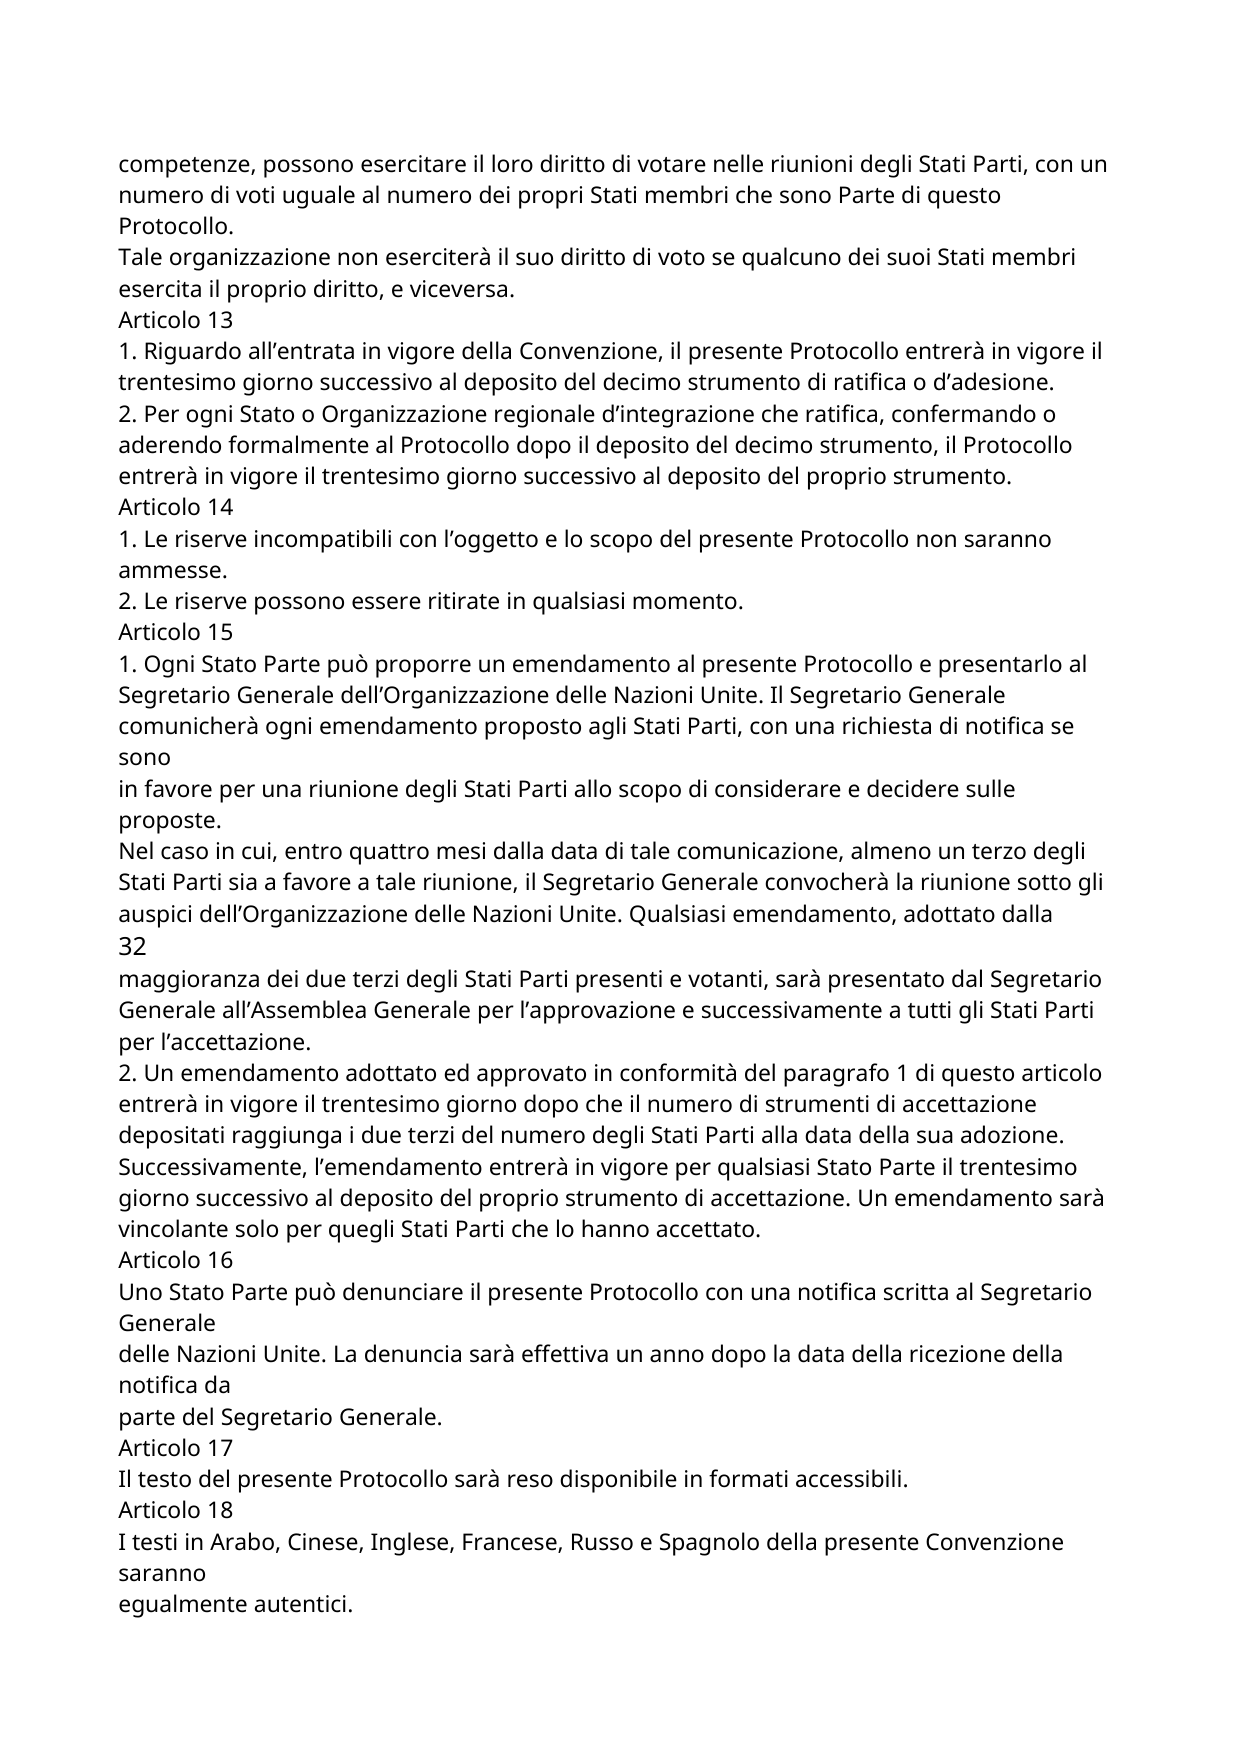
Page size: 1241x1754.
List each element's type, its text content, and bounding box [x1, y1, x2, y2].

text Stati Parti sia a favore a tale riunione, il Segretario Generale convocherà la riunione sotto gli [118, 866, 1122, 898]
text Articolo 16 [118, 1244, 1122, 1275]
text Il testo del presente Protocollo sarà reso disponibile in formati accessibili. [118, 1463, 1122, 1494]
text parte del Segretario Generale. [118, 1400, 1122, 1432]
text per l’accettazione. [118, 1025, 1122, 1057]
text 32 [118, 929, 1122, 963]
text 2. Un emendamento adottato ed approvato in conformità del paragrafo 1 di questo articolo [118, 1057, 1122, 1088]
text Articolo 14 [118, 491, 1122, 523]
text depositati raggiunga i due terzi del numero degli Stati Parti alla data della sua adozione. [118, 1119, 1122, 1150]
text trentesimo giorno successivo al deposito del decimo strumento di ratifica o d’adesione. [118, 366, 1122, 398]
text maggioranza dei due terzi degli Stati Parti presenti e votanti, sarà presentato dal Segretario [118, 963, 1122, 994]
text esercita il proprio diritto, e viceversa. [118, 273, 1122, 304]
text vincolante solo per quegli Stati Parti che lo hanno accettato. [118, 1213, 1122, 1244]
text Uno Stato Parte può denunciare il presente Protocollo con una notifica scritta al Segretario Generale [118, 1275, 1122, 1338]
text 1. Ogni Stato Parte può proporre un emendamento al presente Protocollo e presentarlo al [118, 648, 1122, 679]
text Articolo 18 [118, 1494, 1122, 1525]
text entrerà in vigore il trentesimo giorno dopo che il numero di strumenti di accettazione [118, 1088, 1122, 1119]
text numero di voti uguale al numero dei propri Stati membri che sono Parte di questo Protocollo. [118, 179, 1122, 241]
text I testi in Arabo, Cinese, Inglese, Francese, Russo e Spagnolo della presente Convenzione saranno [118, 1525, 1122, 1588]
text comunicherà ogni emendamento proposto agli Stati Parti, con una richiesta di notifica se sono [118, 710, 1122, 773]
text Nel caso in cui, entro quattro mesi dalla data di tale comunicazione, almeno un terzo degli [118, 835, 1122, 866]
text auspici dell’Organizzazione delle Nazioni Unite. Qualsiasi emendamento, adottato dalla [118, 898, 1122, 929]
text ammesse. [118, 554, 1122, 585]
text 1. Riguardo all’entrata in vigore della Convenzione, il presente Protocollo entrerà in vigore il [118, 335, 1122, 366]
text 2. Per ogni Stato o Organizzazione regionale d’integrazione che ratifica, confermando o [118, 398, 1122, 429]
text delle Nazioni Unite. La denuncia sarà effettiva un anno dopo la data della ricezione della notifica da [118, 1338, 1122, 1400]
text entrerà in vigore il trentesimo giorno successivo al deposito del proprio strumento. [118, 460, 1122, 491]
text in favore per una riunione degli Stati Parti allo scopo di considerare e decidere sulle proposte. [118, 773, 1122, 835]
text 2. Le riserve possono essere ritirate in qualsiasi momento. [118, 585, 1122, 616]
text Articolo 13 [118, 304, 1122, 335]
text aderendo formalmente al Protocollo dopo il deposito del decimo strumento, il Protocollo [118, 429, 1122, 460]
text Successivamente, l’emendamento entrerà in vigore per qualsiasi Stato Parte il trentesimo [118, 1150, 1122, 1182]
text Articolo 15 [118, 616, 1122, 648]
text Segretario Generale dell’Organizzazione delle Nazioni Unite. Il Segretario Generale [118, 679, 1122, 710]
text Articolo 17 [118, 1432, 1122, 1463]
text Generale all’Assemblea Generale per l’approvazione e successivamente a tutti gli Stati Parti [118, 994, 1122, 1025]
text 1. Le riserve incompatibili con l’oggetto e lo scopo del presente Protocollo non saranno [118, 523, 1122, 554]
text competenze, possono esercitare il loro diritto di votare nelle riunioni degli Stati Parti, con un [118, 148, 1122, 179]
text Tale organizzazione non eserciterà il suo diritto di voto se qualcuno dei suoi Stati membri [118, 241, 1122, 273]
text egualmente autentici. [118, 1588, 1122, 1619]
text giorno successivo al deposito del proprio strumento di accettazione. Un emendamento sarà [118, 1182, 1122, 1213]
